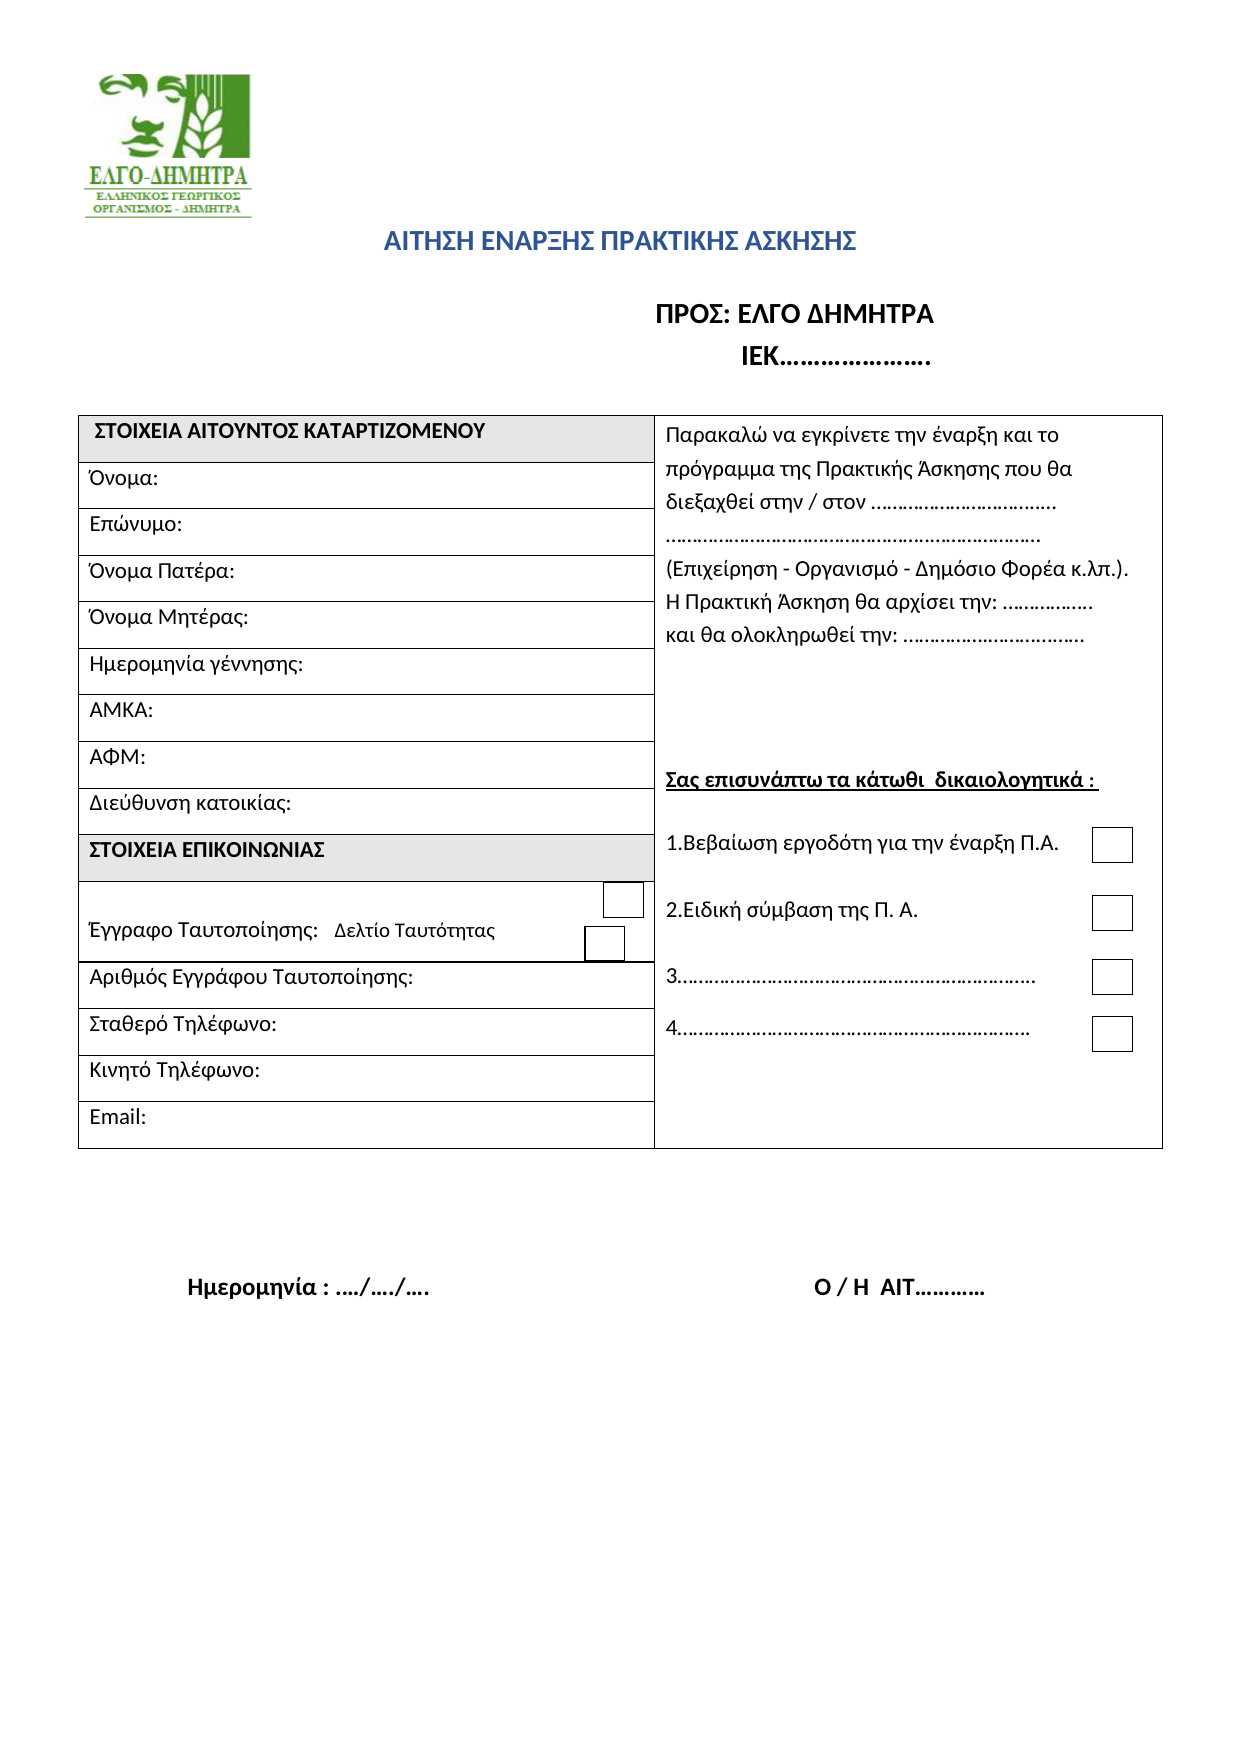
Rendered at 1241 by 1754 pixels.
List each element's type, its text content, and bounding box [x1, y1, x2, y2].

table_cell Ημερομηνία γέννησης: [79, 649, 654, 694]
table_cell ΑΜΚΑ: [79, 695, 654, 741]
table_cell ΣΤΟΙΧΕΙΑ ΑΙΤΟΥΝΤΟΣ ΚΑΤΑΡΤΙΖΟΜΕΝΟΥ [79, 416, 654, 462]
table_cell Email: [79, 1102, 654, 1148]
table_cell Αριθμός Εγγράφου Ταυτοποίησης: [79, 963, 654, 1008]
table_cell Σταθερό Τηλέφωνο: [79, 1009, 654, 1054]
table_cell Επώνυμο: [79, 509, 654, 555]
table_cell Παρακαλώ να εγκρίνετε την έναρξη και το πρόγραμμα της Πρακτικής Άσκησης που θα διεξαχθεί στην / στον …………………………..… …………………………………………..………………… (Επιχείρηση - Οργανισμό - Δημόσιο Φορέα κ.λπ.). Η Πρακτική Άσκηση θα αρχίσει την: …………….. και θα ολοκληρωθεί την: …………….………...…… Σας επισυνάπτω τα κάτωθι δικαιολογητικά : 1.Βεβαίωση εργοδότη για την έναρξη Π.Α. 2.Ειδική σύμβαση της Π. Α. 3………………………………………………………….. 4…………………………………………………………. [655, 416, 1162, 1148]
table_cell ΣΤΟΙΧΕΙΑ ΕΠΙΚΟΙΝΩΝΙΑΣ [79, 835, 654, 881]
table_cell Διεύθυνση κατοικίας: [79, 789, 654, 834]
table_cell Όνομα Πατέρα: [79, 556, 654, 601]
table_cell Έγγραφο Ταυτοποίησης: Δελτίο Ταυτότητας Διαβατήριο [79, 882, 654, 961]
table_cell Κινητό Τηλέφωνο: [79, 1056, 654, 1101]
picture [84, 73, 253, 224]
table_cell Όνομα: [79, 463, 654, 508]
text Ημερομηνία : .…/…./…. Ο / Η ΑΙΤ………… [187, 1271, 1053, 1301]
table_cell Όνομα Μητέρας: [79, 602, 654, 648]
table_header ΑΙΤΗΣΗ ΕΝΑΡΞΗΣ ΠΡΑΚΤΙΚΗΣ ΑΣΚΗΣΗΣ [78, 223, 1162, 290]
table_cell ΑΦΜ: [79, 742, 654, 787]
table_cell ΠΡΟΣ: ΕΛΓΟ ΔΗΜΗΤΡΑ ΙΕΚ…………………. [78, 290, 1162, 415]
